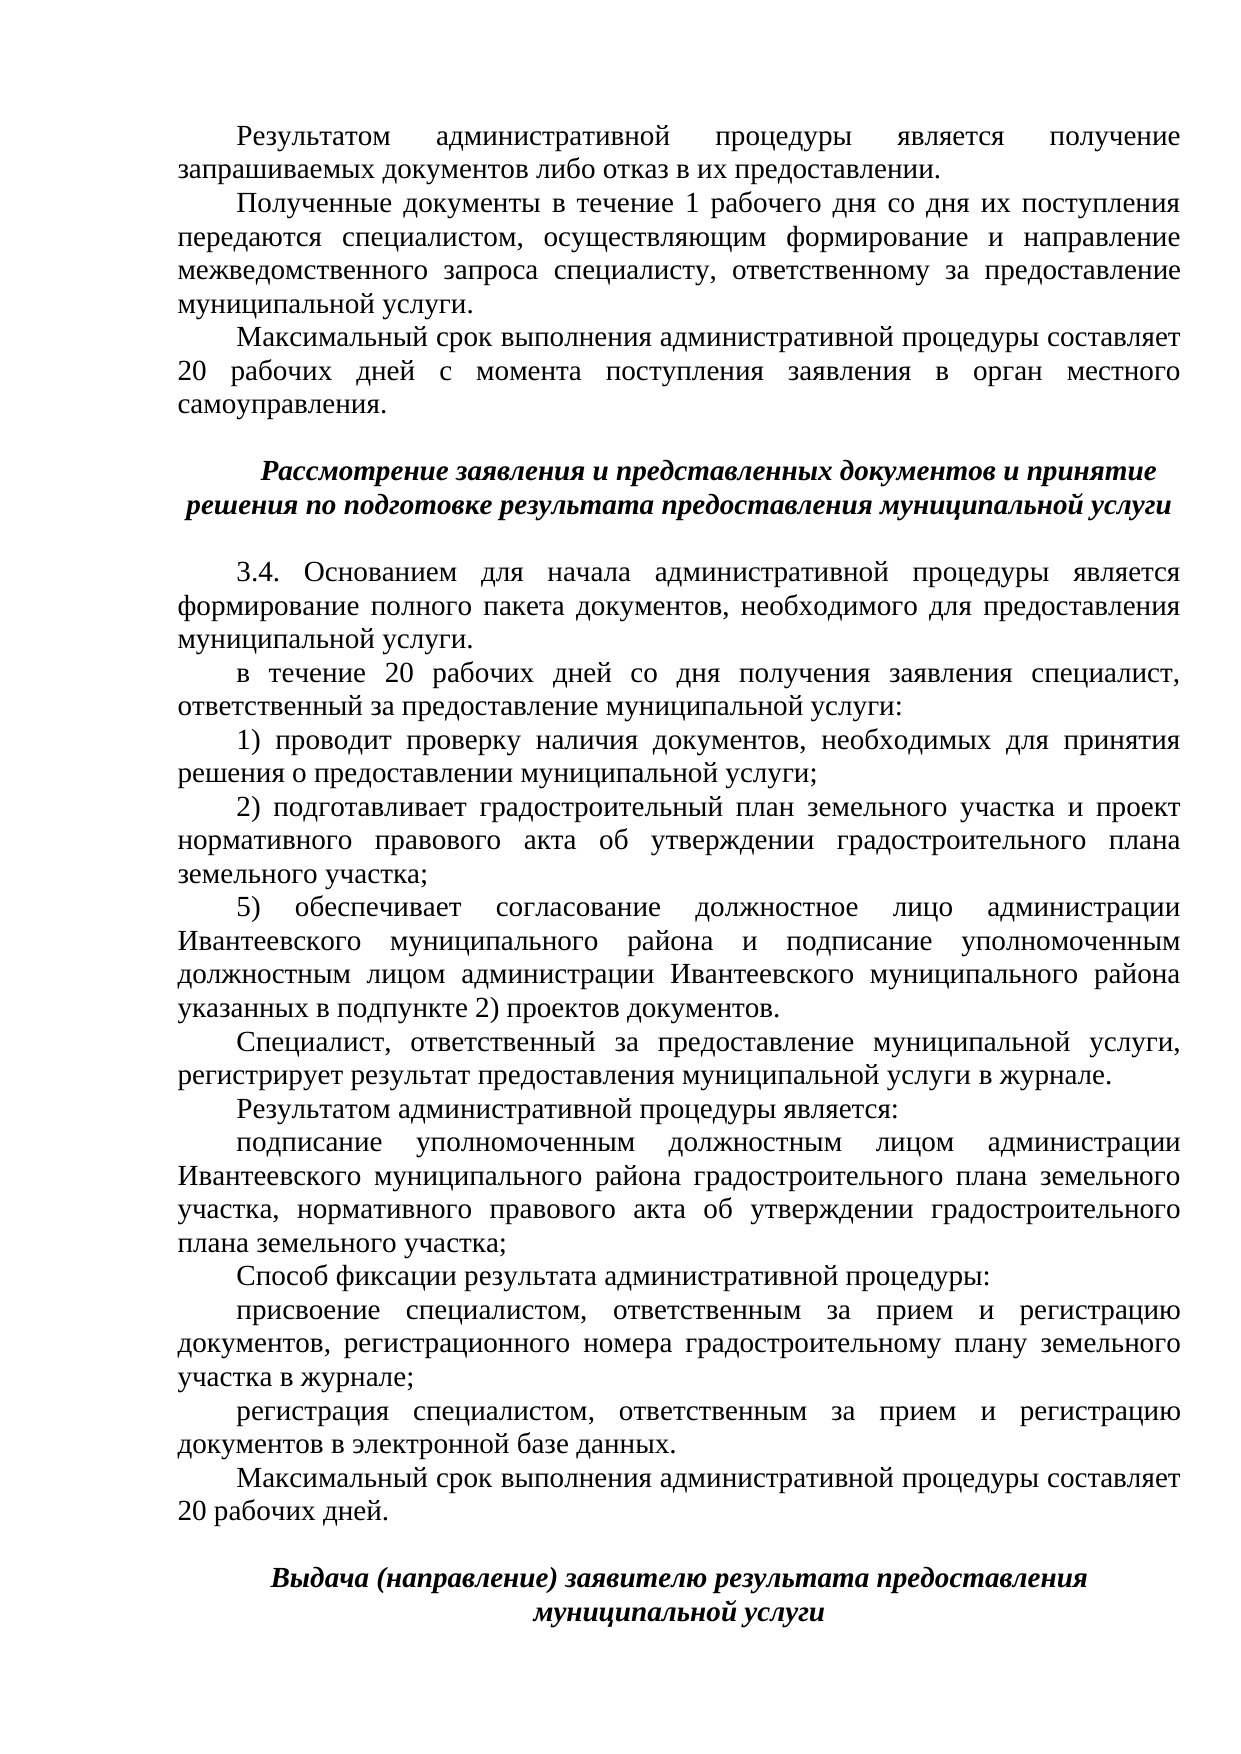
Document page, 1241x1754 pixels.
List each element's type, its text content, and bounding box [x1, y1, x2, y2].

text 3.4. Основанием для начала административной процедуры является формирование полного пакета документов, необходимого для предоставления муниципальной услуги. [177, 554, 1181, 655]
text Выдача (направление) заявителю результата предоставления муниципальной услуги [177, 1560, 1181, 1627]
text 5) обеспечивает согласование должностное лицо администрации Ивантеевского муниципального района и подписание уполномоченным должностным лицом администрации Ивантеевского муниципального района указанных в подпункте 2) проектов документов. [177, 889, 1181, 1024]
text присвоение специалистом, ответственным за прием и регистрацию документов, регистрационного номера градостроительному плану земельного участка в журнале; [177, 1292, 1181, 1393]
text Способ фиксации результата административной процедуры: [177, 1258, 1181, 1292]
text Результатом административной процедуры является: [177, 1091, 1181, 1124]
text регистрация специалистом, ответственным за прием и регистрацию документов в электронной базе данных. [177, 1393, 1181, 1460]
text Максимальный срок выполнения административной процедуры составляет 20 рабочих дней с момента поступления заявления в орган местного самоуправления. [177, 319, 1181, 420]
text Полученные документы в течение 1 рабочего дня со дня их поступления передаются специалистом, осуществляющим формирование и направление межведомственного запроса специалисту, ответственному за предоставление муниципальной услуги. [177, 185, 1181, 319]
text Специалист, ответственный за предоставление муниципальной услуги, регистрирует результат предоставления муниципальной услуги в журнале. [177, 1024, 1181, 1091]
text 1) проводит проверку наличия документов, необходимых для принятия решения о предоставлении муниципальной услуги; [177, 722, 1181, 789]
text 2) подготавливает градостроительный план земельного участка и проект нормативного правового акта об утверждении градостроительного плана земельного участка; [177, 789, 1181, 889]
text в течение 20 рабочих дней со дня получения заявления специалист, ответственный за предоставление муниципальной услуги: [177, 655, 1181, 722]
text Результатом административной процедуры является получение запрашиваемых документов либо отказ в их предоставлении. [177, 118, 1181, 185]
text подписание уполномоченным должностным лицом администрации Ивантеевского муниципального района градостроительного плана земельного участка, нормативного правового акта об утверждении градостроительного плана земельного участка; [177, 1124, 1181, 1258]
text Максимальный срок выполнения административной процедуры составляет 20 рабочих дней. [177, 1460, 1181, 1527]
text Рассмотрение заявления и представленных документов и принятие решения по подготовке результата предоставления муниципальной услуги [177, 453, 1181, 521]
